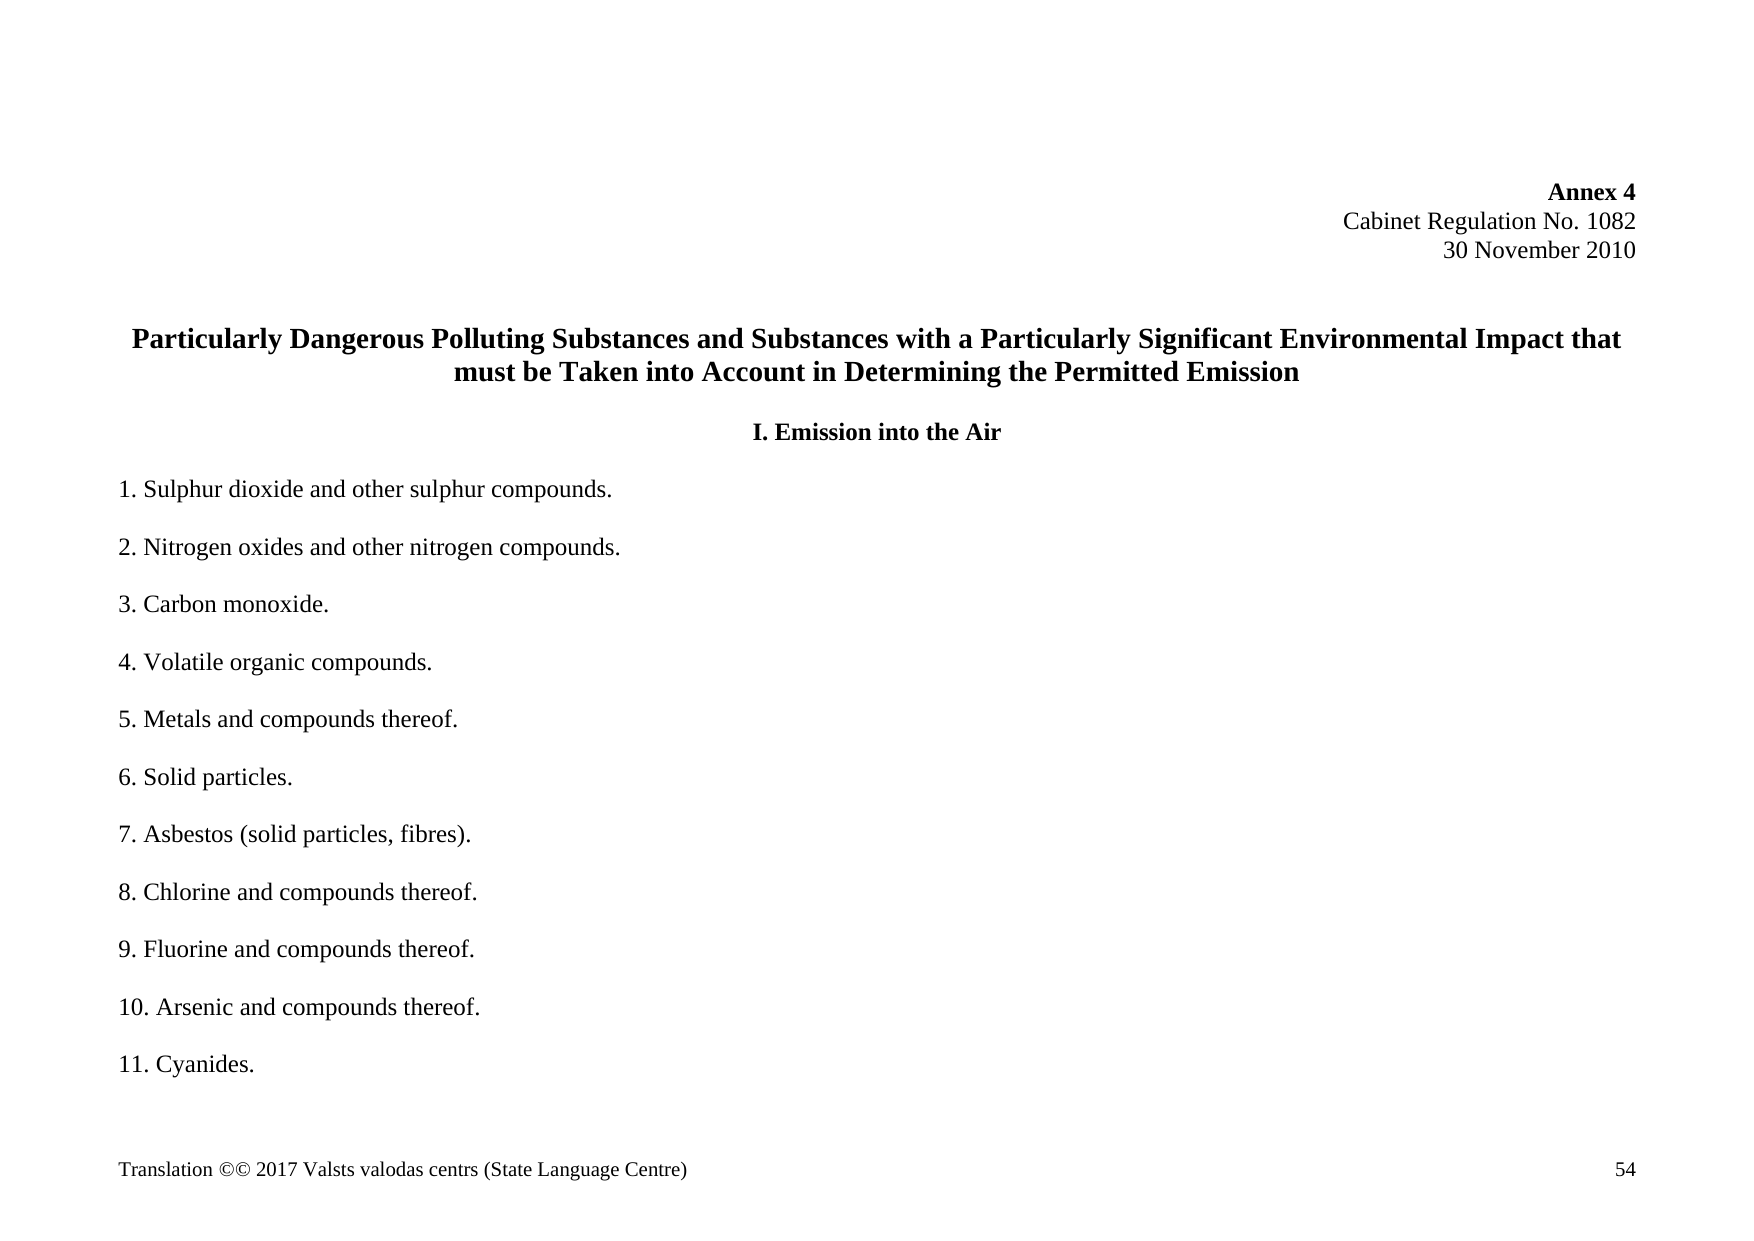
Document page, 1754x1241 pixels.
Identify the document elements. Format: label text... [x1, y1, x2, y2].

text Cabinet Regulation No. 1082 [118, 206, 1636, 235]
text 2. Nitrogen oxides and other nitrogen compounds. [118, 532, 1636, 561]
text 4. Volatile organic compounds. [118, 647, 1636, 676]
text 6. Solid particles. [118, 762, 1636, 791]
text I. Emission into the Air [118, 417, 1636, 446]
text 7. Asbestos (solid particles, fibres). [118, 819, 1636, 848]
text 5. Metals and compounds thereof. [118, 704, 1636, 733]
text 8. Chlorine and compounds thereof. [118, 877, 1636, 906]
text 3. Carbon monoxide. [118, 589, 1636, 618]
text 10. Arsenic and compounds thereof. [118, 992, 1636, 1021]
text 30 November 2010 [118, 235, 1636, 263]
text 1. Sulphur dioxide and other sulphur compounds. [118, 474, 1636, 503]
text 11. Cyanides. [118, 1049, 1636, 1078]
text Particularly Dangerous Polluting Substances and Substances with a Particularly Significant Environmental Impact that must be Taken into Account in Determining the Permitted Emission [118, 321, 1636, 388]
text Annex 4 [118, 177, 1636, 206]
text 9. Fluorine and compounds thereof. [118, 934, 1636, 963]
